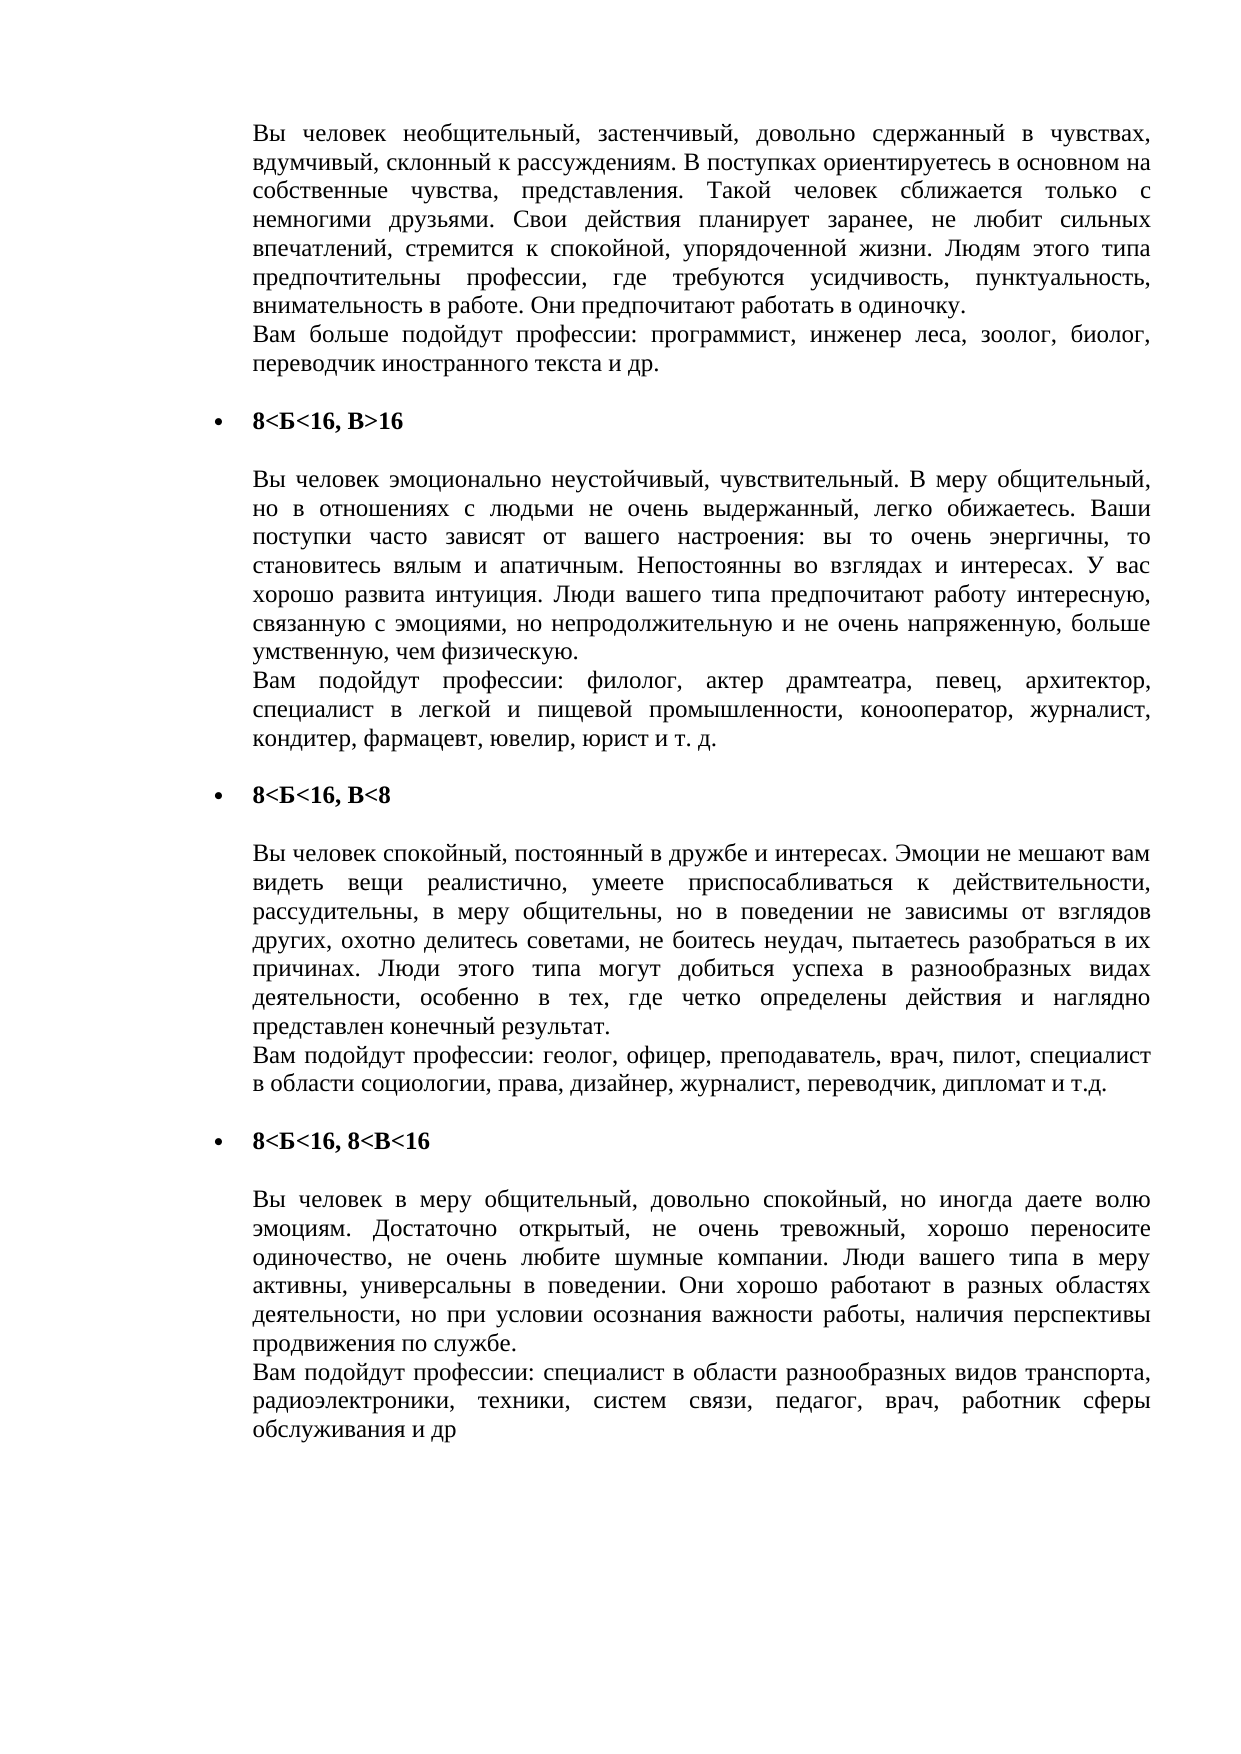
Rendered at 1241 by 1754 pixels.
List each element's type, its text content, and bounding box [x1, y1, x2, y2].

text Вы человек эмоционально неустойчивый, чувствительный. В меру общительный, но в отношениях с людьми не очень выдержанный, легко обижаетесь. Ваши поступки часто зависят от вашего настроения: вы то очень энергичны, то становитесь вялым и апатичным. Непостоянны во взглядах и интересах. У вас хорошо развита интуиция. Люди вашего типа предпочитают работу интересную, связанную с эмоциями, но непродолжительную и не очень напряженную, больше умственную, чем физическую. [252, 464, 1152, 665]
text Вам подойдут профессии: филолог, актер драмтеатра, певец, архитектор, специалист в легкой и пищевой промышленности, конооператор, журналист, кондитер, фармацевт, ювелир, юрист и т. д. [252, 665, 1152, 751]
text Вы человек спокойный, постоянный в дружбе и интересах. Эмоции не мешают вам видеть вещи реалистично, умеете приспосабливаться к действительности, рассудительны, в меру общительны, но в поведении не зависимы от взглядов других, охотно делитесь советами, не боитесь неудач, пытаетесь разобраться в их причинах. Люди этого типа могут добиться успеха в разнообразных видах деятельности, особенно в тех, где четко определены действия и наглядно представлен конечный результат. [252, 838, 1152, 1040]
list 8<Б<16, 8<В<16 [215, 1126, 1152, 1155]
list 8<Б<16, В>16 [215, 406, 1152, 435]
text Вы человек в меру общительный, довольно спокойный, но иногда даете волю эмоциям. Достаточно открытый, не очень тревожный, хорошо переносите одиночество, не очень любите шумные компании. Люди вашего типа в меру активны, универсальны в поведении. Они хорошо работают в разных областях деятельности, но при условии осознания важности работы, наличия перспективы продвижения по службе. [252, 1184, 1152, 1357]
text Вы человек необщительный, застенчивый, довольно сдержанный в чувствах, вдумчивый, склонный к рассуждениям. В поступках ориентируетесь в основном на собственные чувства, представления. Такой человек сближается только с немногими друзьями. Свои действия планирует заранее, не любит сильных впечатлений, стремится к спокойной, упорядоченной жизни. Людям этого типа предпочтительны профессии, где требуются усидчивость, пунктуальность, внимательность в работе. Они предпочитают работать в одиночку. [252, 118, 1152, 319]
text Вам подойдут профессии: геолог, офицер, преподаватель, врач, пилот, специалист в области социологии, права, дизайнер, журналист, переводчик, дипломат и т.д. [252, 1040, 1152, 1097]
text Вам подойдут профессии: специалист в области разнообразных видов транспорта, радиоэлектроники, техники, систем связи, педагог, врач, работник сферы обслуживания и др [252, 1357, 1152, 1443]
text Вам больше подойдут профессии: программист, инженер леса, зоолог, биолог, переводчик иностранного текста и др. [252, 319, 1152, 377]
list 8<Б<16, В<8 [215, 781, 1152, 809]
